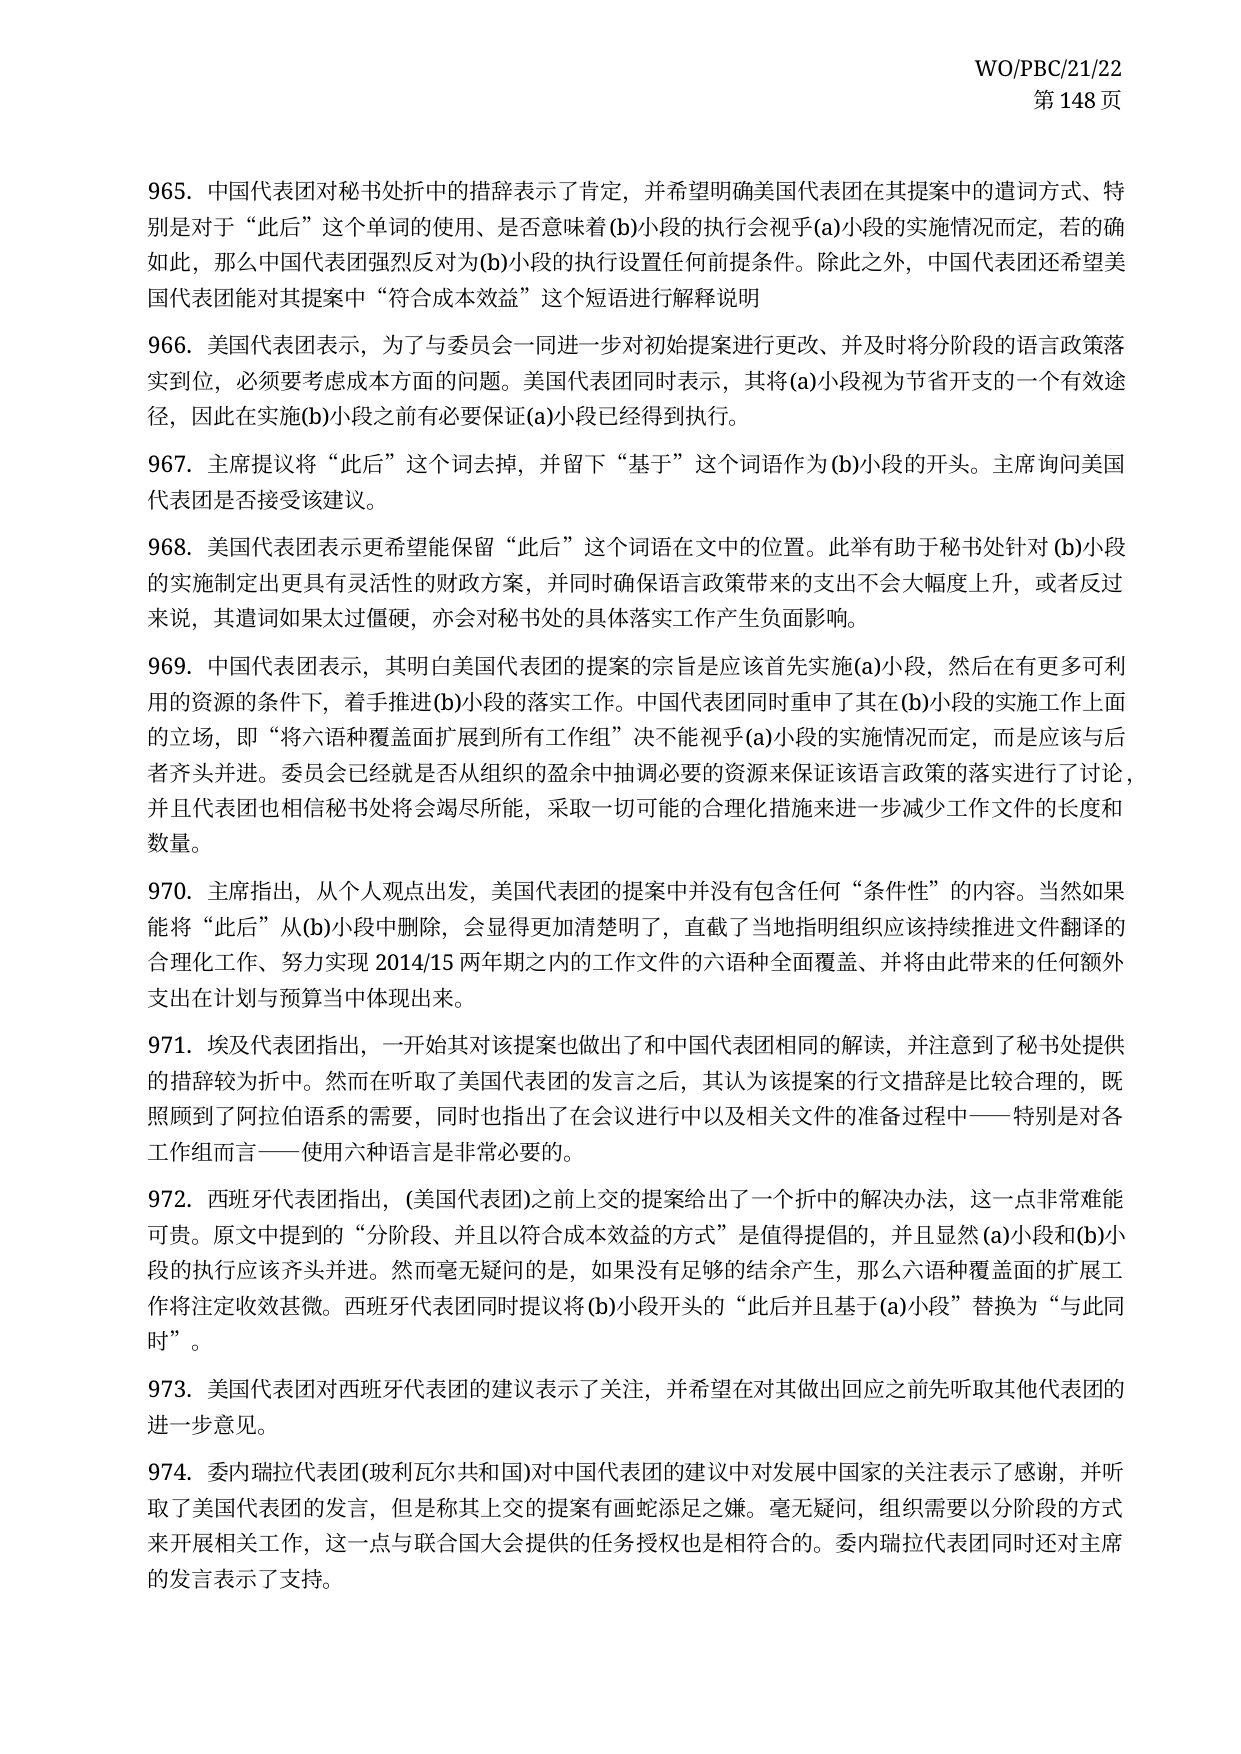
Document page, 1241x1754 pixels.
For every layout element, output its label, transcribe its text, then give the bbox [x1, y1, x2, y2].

text 埃及代表团指出，一开始其对该提案也做出了和中国代表团相同的解读，并注意到了秘书处提供的措辞较为折中。然而在听取了美国代表团的发言之后，其认为该提案的行文措辞是比较合理的，既照顾到了阿拉伯语系的需要，同时也指出了在会议进行中以及相关文件的准备过程中——特别是对各工作组而言——使用六种语言是非常必要的。 [148, 1025, 1127, 1166]
text 美国代表团表示更希望能保留“此后”这个词语在文中的位置。此举有助于秘书处针对(b)小段的实施制定出更具有灵活性的财政方案，并同时确保语言政策带来的支出不会大幅度上升，或者反过来说，其遣词如果太过僵硬，亦会对秘书处的具体落实工作产生负面影响。 [148, 527, 1127, 633]
text 美国代表团对西班牙代表团的建议表示了关注，并希望在对其做出回应之前先听取其他代表团的进一步意见。 [148, 1368, 1127, 1439]
text 中国代表团对秘书处折中的措辞表示了肯定，并希望明确美国代表团在其提案中的遣词方式、特别是对于“此后”这个单词的使用、是否意味着(b)小段的执行会视乎(a)小段的实施情况而定，若的确如此，那么中国代表团强烈反对为(b)小段的执行设置任何前提条件。除此之外，中国代表团还希望美国代表团能对其提案中“符合成本效益”这个短语进行解释说明 [148, 171, 1127, 312]
text 中国代表团表示，其明白美国代表团的提案的宗旨是应该首先实施(a)小段，然后在有更多可利用的资源的条件下，着手推进(b)小段的落实工作。中国代表团同时重申了其在(b)小段的实施工作上面的立场，即“将六语种覆盖面扩展到所有工作组”决不能视乎(a)小段的实施情况而定，而是应该与后者齐头并进。委员会已经就是否从组织的盈余中抽调必要的资源来保证该语言政策的落实进行了讨论，并且代表团也相信秘书处将会竭尽所能，采取一切可能的合理化措施来进一步减少工作文件的长度和数量。 [148, 646, 1127, 858]
text 主席提议将“此后”这个词去掉，并留下“基于”这个词语作为(b)小段的开头。主席询问美国代表团是否接受该建议。 [148, 443, 1127, 514]
text 美国代表团表示，为了与委员会一同进一步对初始提案进行更改、并及时将分阶段的语言政策落实到位，必须要考虑成本方面的问题。美国代表团同时表示，其将(a)小段视为节省开支的一个有效途径，因此在实施(b)小段之前有必要保证(a)小段已经得到执行。 [148, 325, 1127, 431]
text 主席指出，从个人观点出发，美国代表团的提案中并没有包含任何“条件性”的内容。当然如果能将“此后”从(b)小段中删除，会显得更加清楚明了，直截了当地指明组织应该持续推进文件翻译的合理化工作、努力实现2014/15两年期之内的工作文件的六语种全面覆盖、并将由此带来的任何额外支出在计划与预算当中体现出来。 [148, 871, 1127, 1012]
text 委内瑞拉代表团(玻利瓦尔共和国)对中国代表团的建议中对发展中国家的关注表示了感谢，并听取了美国代表团的发言，但是称其上交的提案有画蛇添足之嫌。毫无疑问，组织需要以分阶段的方式来开展相关工作，这一点与联合国大会提供的任务授权也是相符合的。委内瑞拉代表团同时还对主席的发言表示了支持。 [148, 1452, 1127, 1593]
text 西班牙代表团指出，(美国代表团)之前上交的提案给出了一个折中的解决办法，这一点非常难能可贵。原文中提到的“分阶段、并且以符合成本效益的方式”是值得提倡的，并且显然(a)小段和(b)小段的执行应该齐头并进。然而毫无疑问的是，如果没有足够的结余产生，那么六语种覆盖面的扩展工作将注定收效甚微。西班牙代表团同时提议将(b)小段开头的“此后并且基于(a)小段”替换为“与此同时”。 [148, 1179, 1127, 1356]
